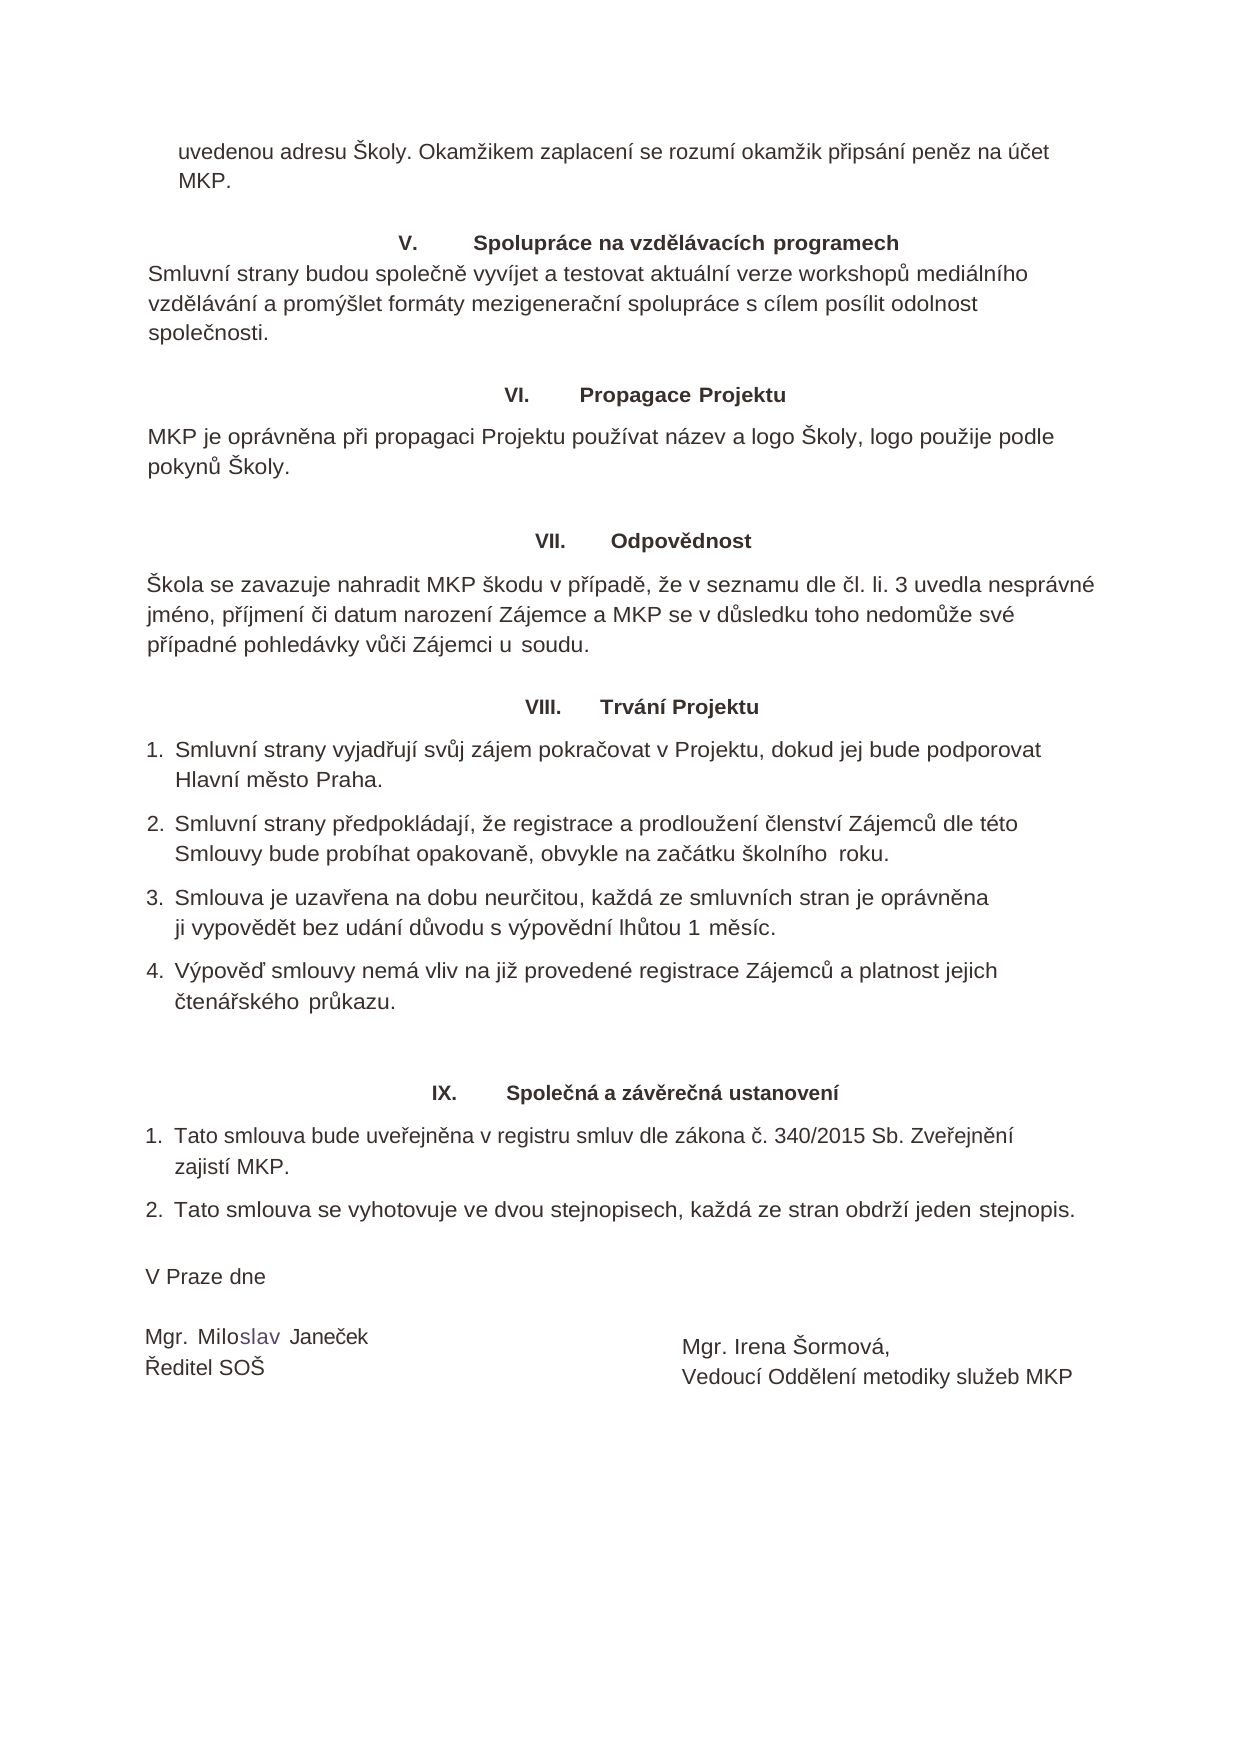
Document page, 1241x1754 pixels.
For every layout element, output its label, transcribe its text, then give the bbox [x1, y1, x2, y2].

text MKP je oprávněna při propagaci Projektu používat název a logo Školy, logo použije podle pokynů Školy. [147, 424, 1111, 479]
list Tato smlouva se vyhotovuje ve dvou stejnopisech, každá ze stran obdrží jeden stejnopis. [145, 1197, 1111, 1222]
text Mgr. Irena Šormová, [682, 1334, 1111, 1359]
list Odpovědnost [535, 529, 1111, 553]
list Spolupráce na vzdělávacích programech [398, 231, 1111, 255]
text Škola se zavazuje nahradit MKP škodu v případě, že v seznamu dle čl. li. 3 uvedla nesprávné jméno, příjmení či datum narození Zájemce a MKP se v důsledku toho nedomůže své případné pohledávky vůči Zájemci u soudu. [146, 571, 1107, 657]
text Smluvní strany budou společně vyvíjet a testovat aktuální verze workshopů mediálního vzdělávání a promýšlet formáty mezigenerační spolupráce s cílem posílit odolnost společnosti. [148, 261, 1067, 345]
text uvedenou adresu Školy. Okamžikem zaplacení se rozumí okamžik připsání peněz na účet MKP. [178, 139, 1067, 193]
text V Praze dne [145, 1263, 1111, 1289]
list Smluvní strany vyjadřují svůj zájem pokračovat v Projektu, dokud jej bude podporovat Hlavní město Praha. [146, 737, 1052, 792]
list Smlouva je uzavřena na dobu neurčitou, každá ze smluvních stran je oprávněna ji vypovědět bez udání důvodu s výpovědní lhůtou 1 měsíc. [146, 884, 1005, 940]
list Propagace Projektu [504, 383, 1111, 407]
text Vedoucí Oddělení metodiky služeb MKP [682, 1364, 1111, 1389]
list Společná a závěrečná ustanovení [432, 1081, 1111, 1105]
list Trvání Projektu [525, 695, 1111, 719]
list Výpověď smlouvy nemá vliv na již provedené registrace Zájemců a platnost jejich čtenářského průkazu. [146, 958, 1003, 1014]
list Tato smlouva bude uveřejněna v registru smluv dle zákona č. 340/2015 Sb. Zveřejnění zajistí MKP. [145, 1123, 1050, 1179]
list Smluvní strany předpokládají, že registrace a prodloužení členství Zájemců dle této Smlouvy bude probíhat opakovaně, obvykle na začátku školního roku. [147, 810, 1023, 866]
text Mgr. Miloslav Janeček Ředitel SOŠ [144, 1324, 370, 1380]
